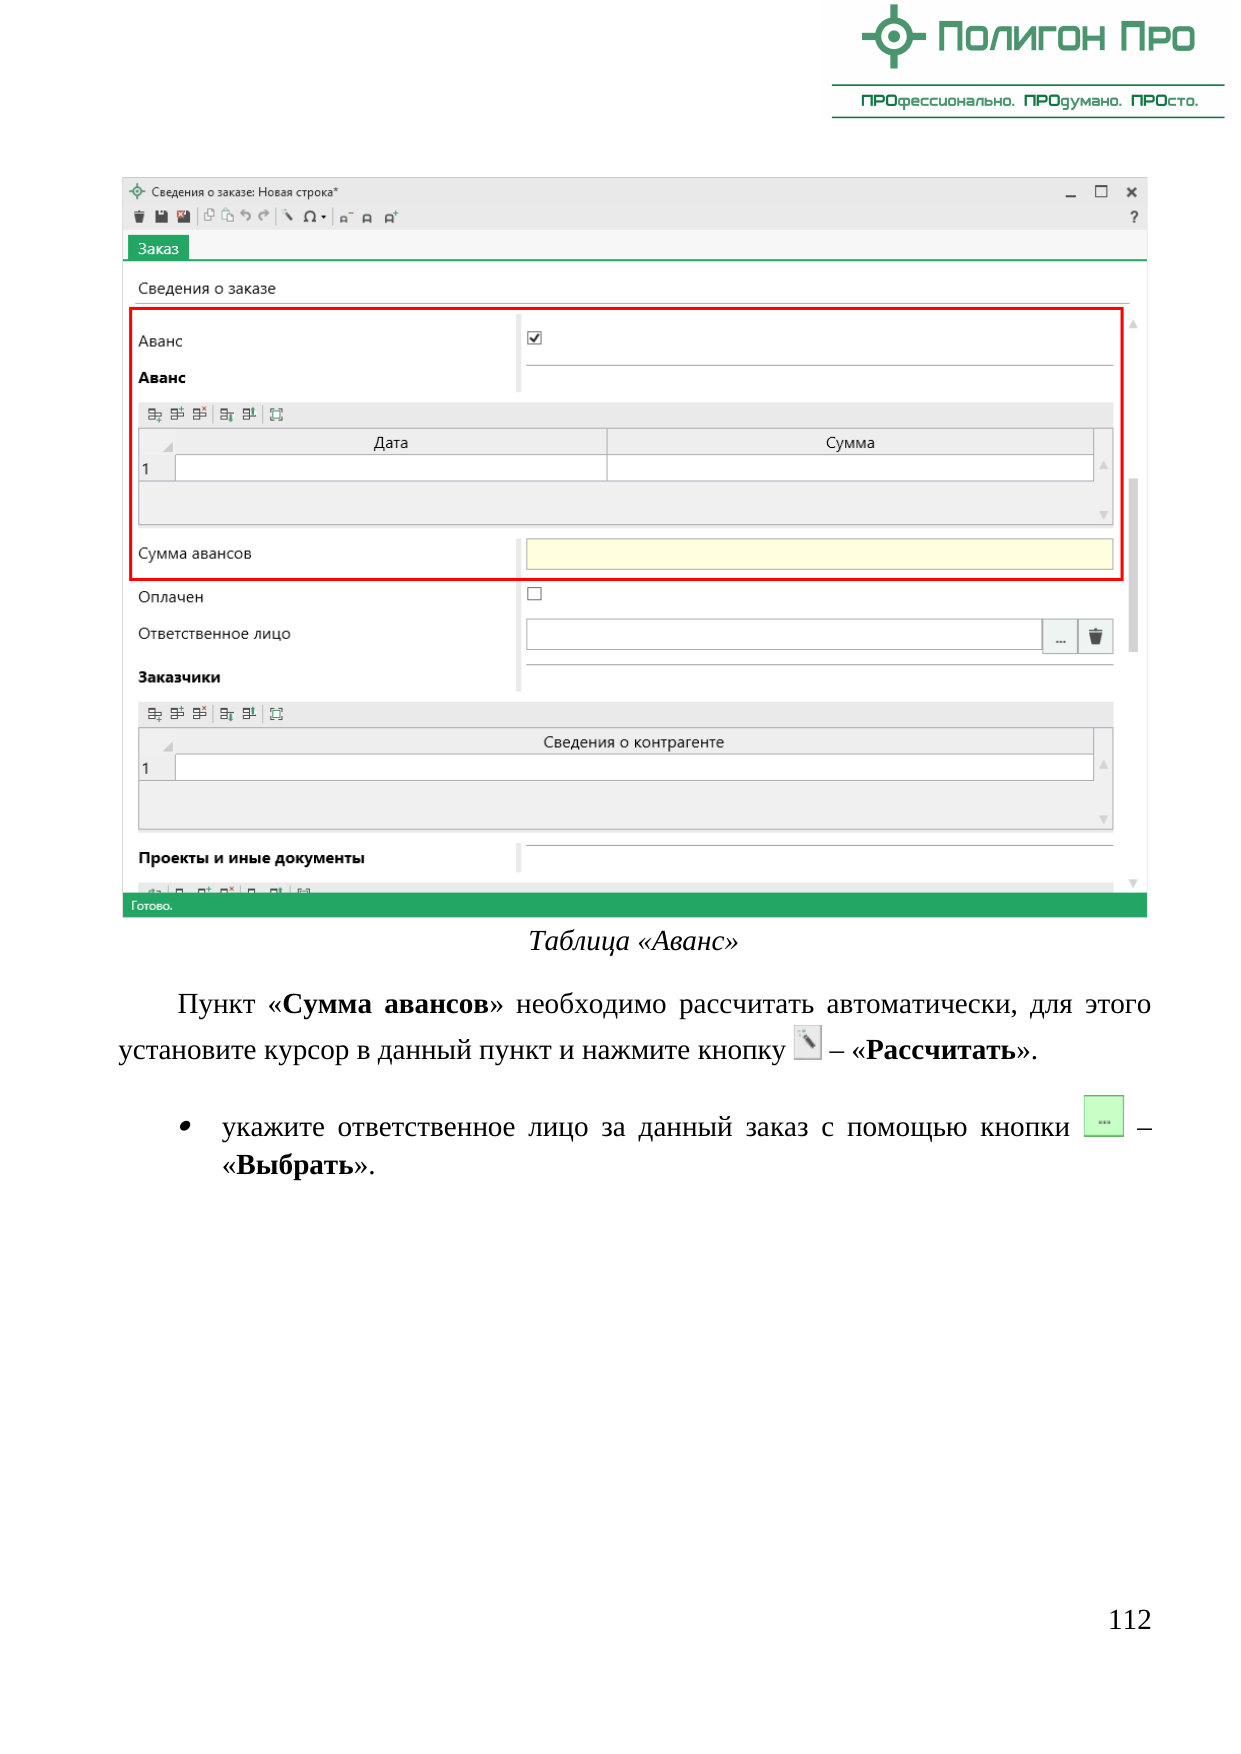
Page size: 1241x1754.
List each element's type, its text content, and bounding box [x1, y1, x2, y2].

picture [793, 1025, 822, 1060]
picture [122, 177, 1148, 918]
picture [1083, 1095, 1125, 1137]
text Пункт «Сумма авансов» необходимо рассчитать автоматически, для этого установите курсор в данный пункт и нажмите кнопку – «Рассчитать». [118, 986, 1152, 1066]
picture [820, 0, 1234, 120]
list укажите ответственное лицо за данный заказ с помощью кнопки – «Выбрать». [177, 1096, 1152, 1181]
